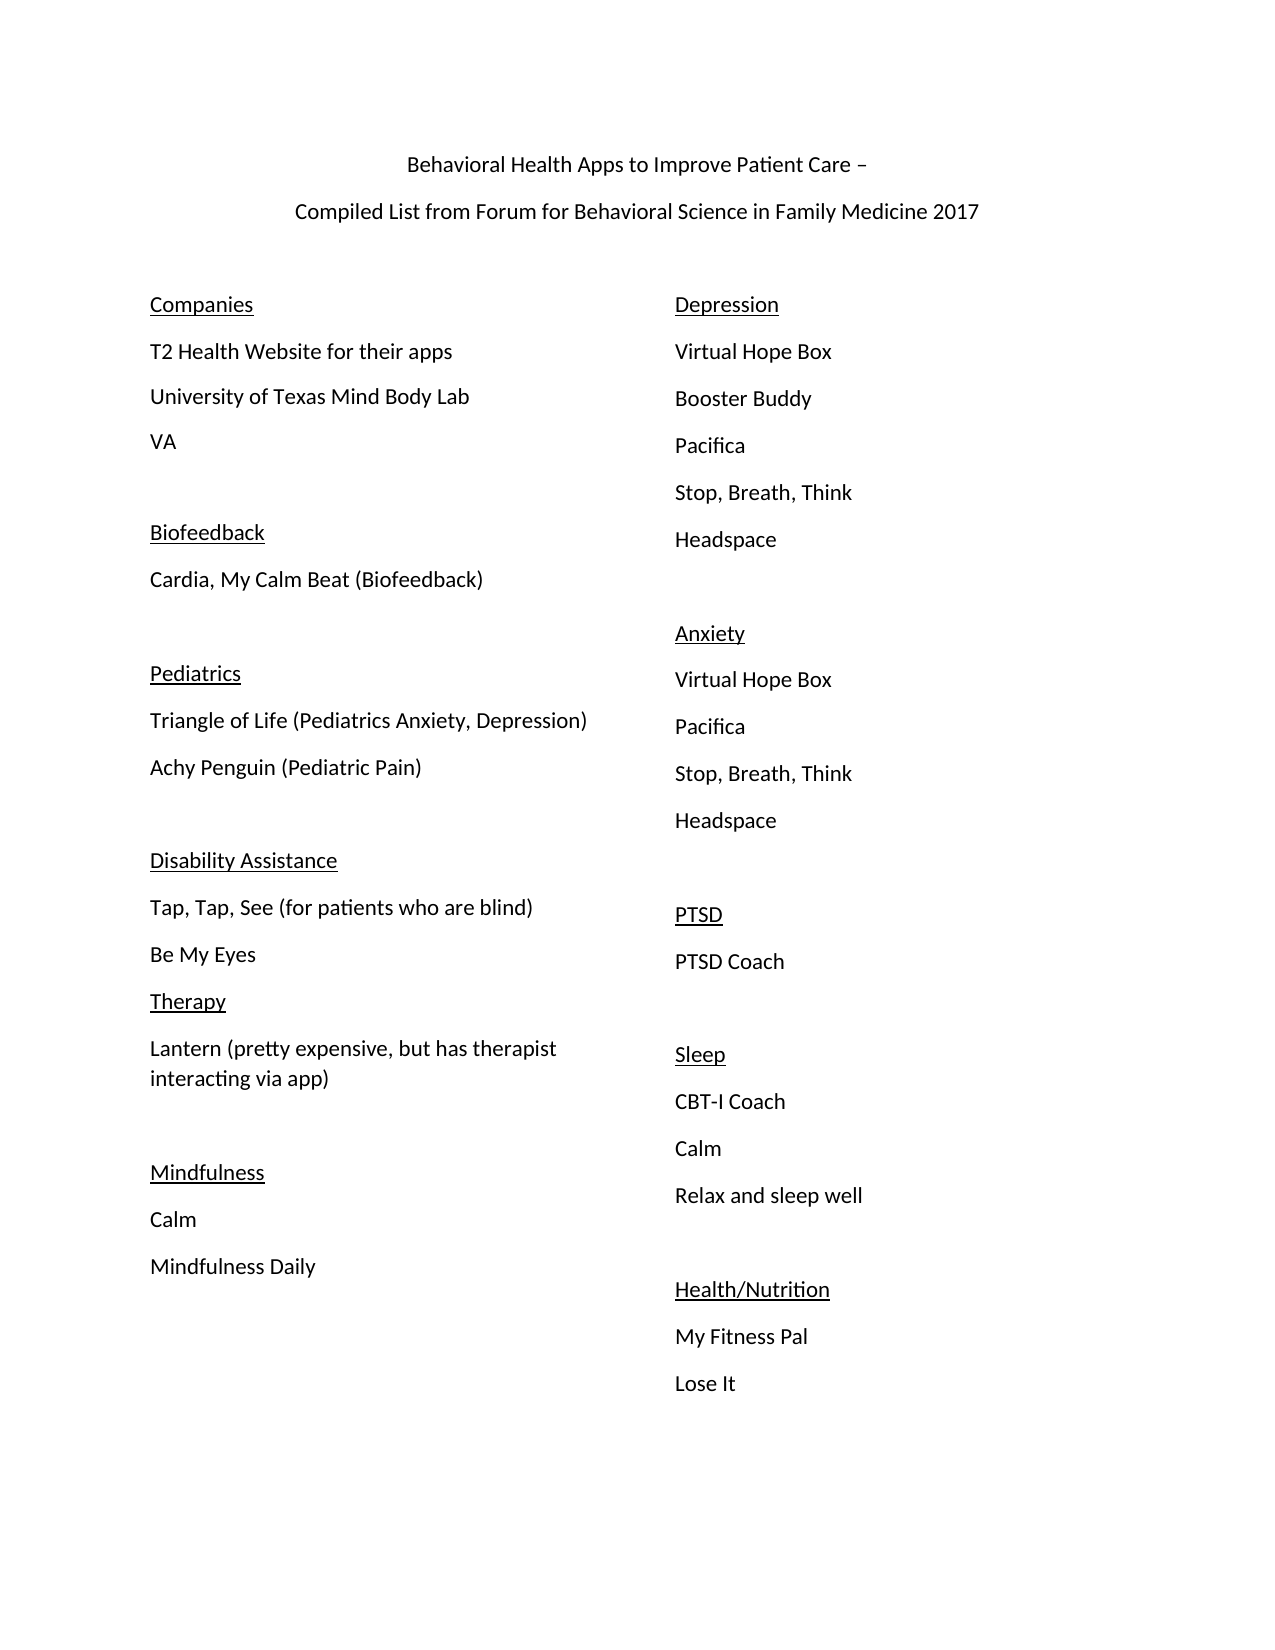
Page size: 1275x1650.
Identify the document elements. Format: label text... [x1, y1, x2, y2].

text Achy Penguin (Pediatric Pain) [150, 753, 600, 781]
text PTSD [675, 900, 1125, 928]
text Disability Assistance [150, 847, 600, 874]
text Triangle of Life (Pediatrics Anxiety, Depression) [150, 706, 600, 734]
text Calm [150, 1205, 600, 1233]
text Lose It [675, 1369, 1125, 1397]
text Headspace [675, 806, 1125, 834]
text Be My Eyes [150, 940, 600, 968]
text Therapy [150, 987, 600, 1015]
text Stop, Breath, Think [675, 478, 1125, 506]
text CBT-I Coach [675, 1087, 1125, 1116]
text My Fitness Pal [675, 1322, 1125, 1350]
text PTSD Coach [675, 947, 1125, 975]
text Mindfulness Daily [150, 1252, 600, 1280]
text Sleep [675, 1041, 1125, 1069]
text Lantern (pretty expensive, but has therapist interacting via app) [150, 1034, 600, 1092]
text Biofeedback [150, 518, 600, 546]
text Health/Nutrition [675, 1275, 1125, 1303]
text Anxiety [675, 619, 1125, 647]
text Relax and sleep well [675, 1181, 1125, 1209]
text Behavioral Health Apps to Improve Patient Care – [150, 150, 1125, 178]
text Depression [675, 291, 1125, 319]
text VA [150, 427, 600, 455]
text Virtual Hope Box [675, 666, 1125, 694]
text Pacifica [675, 431, 1125, 459]
text Virtual Hope Box [675, 337, 1125, 366]
text Mindfulness [150, 1158, 600, 1186]
text Tap, Tap, See (for patients who are blind) [150, 893, 600, 921]
text Stop, Breath, Think [675, 759, 1125, 787]
text Compiled List from Forum for Behavioral Science in Family Medicine 2017 [150, 197, 1125, 225]
text Cardia, My Calm Beat (Biofeedback) [150, 565, 600, 593]
text Pacifica [675, 712, 1125, 741]
text Calm [675, 1134, 1125, 1162]
text Booster Buddy [675, 384, 1125, 412]
text University of Texas Mind Body Lab [150, 382, 600, 410]
text T2 Health Website for their apps [150, 337, 600, 366]
text Pediatrics [150, 659, 600, 687]
text Headspace [675, 525, 1125, 553]
text Companies [150, 291, 600, 319]
